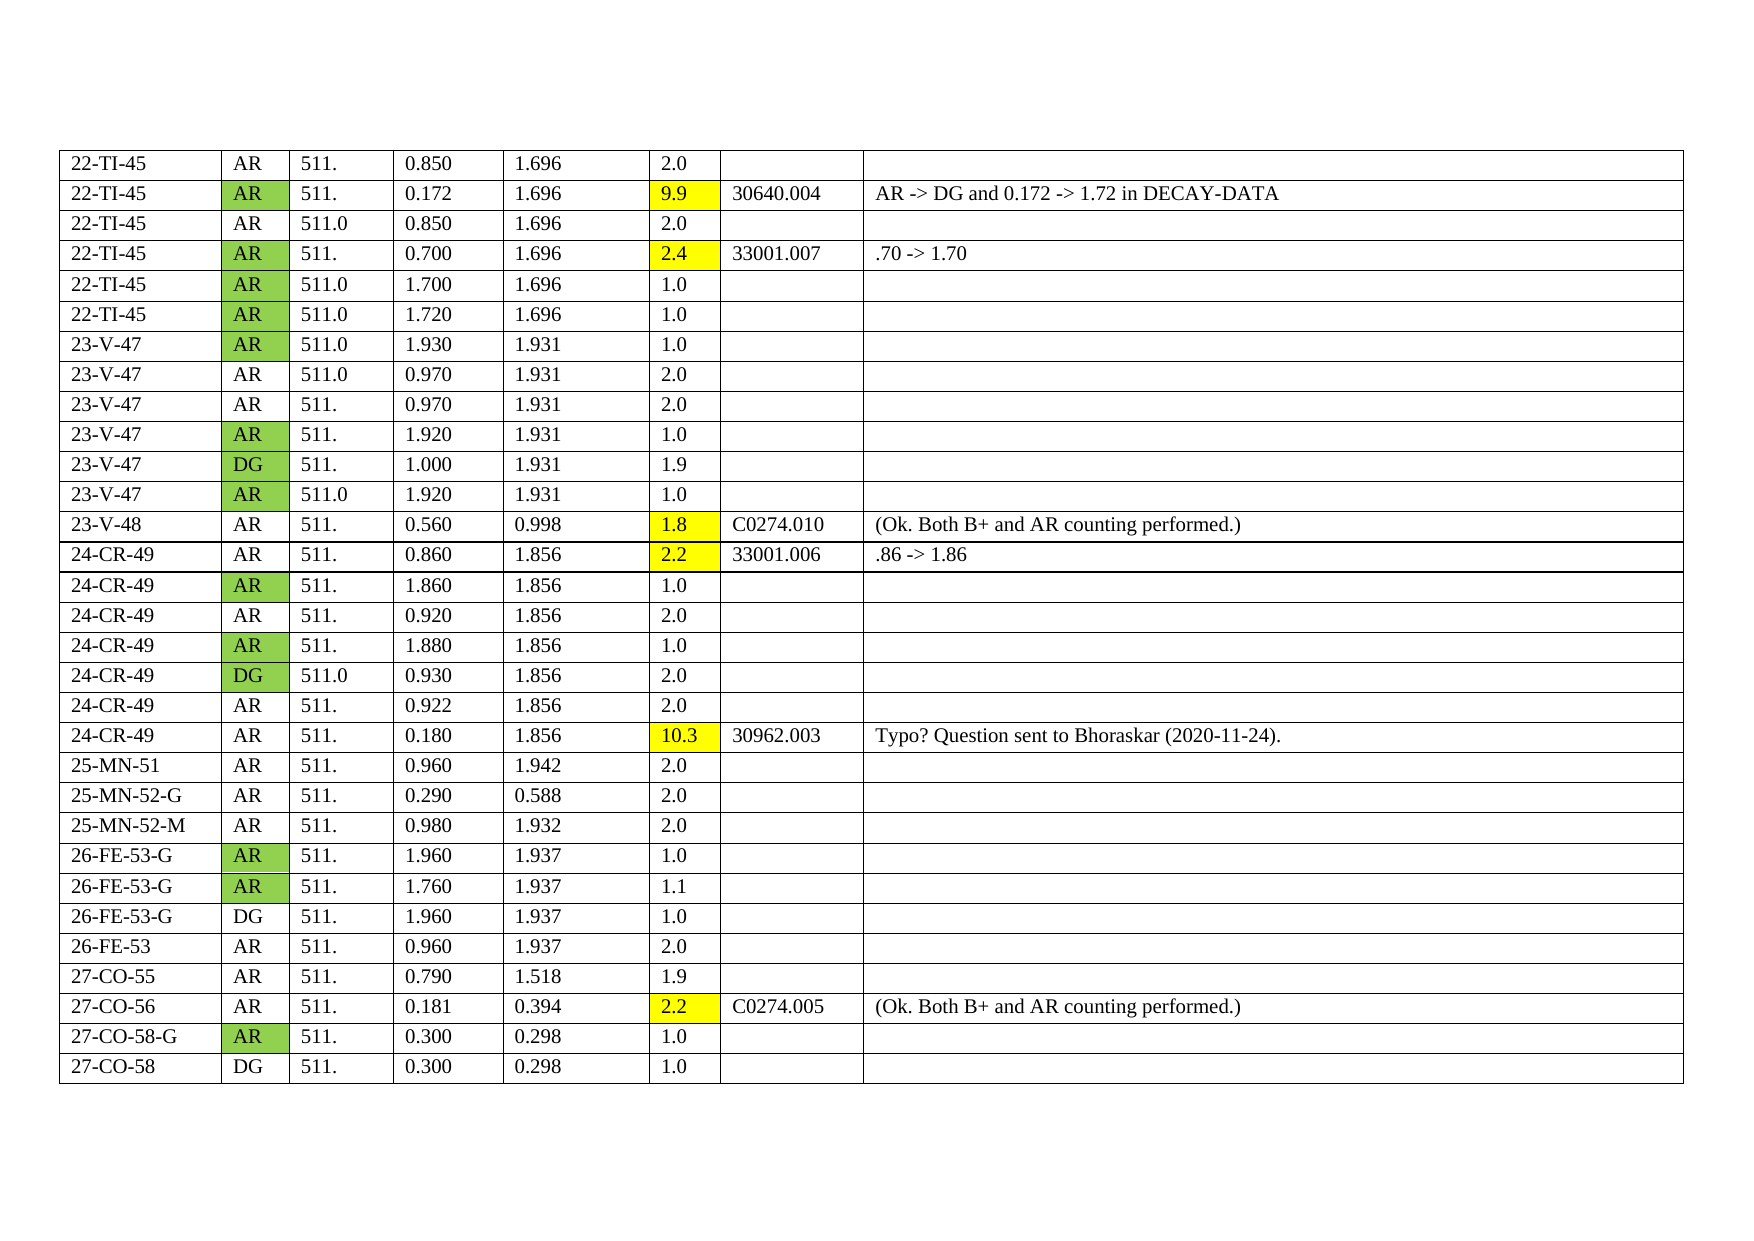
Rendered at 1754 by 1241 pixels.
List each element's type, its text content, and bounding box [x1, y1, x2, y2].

table_cell 1.960 [394, 904, 503, 933]
table_cell DG [222, 663, 289, 692]
table_cell 511. [290, 573, 393, 602]
table_cell 1.931 [504, 452, 649, 481]
table_cell 2.0 [650, 362, 720, 391]
table_cell AR [222, 844, 289, 872]
table_cell [864, 392, 1683, 421]
table_cell [864, 693, 1683, 722]
table_cell 2.4 [650, 241, 720, 270]
table_cell 1.0 [650, 573, 720, 602]
table_cell 1.937 [504, 904, 649, 933]
table_cell 33001.006 [721, 543, 863, 571]
table_cell 1.856 [504, 663, 649, 692]
table_cell [864, 332, 1683, 361]
table_cell [721, 482, 863, 511]
table_cell [721, 573, 863, 602]
table_cell AR [222, 964, 289, 993]
table_cell [721, 362, 863, 391]
table_cell [864, 633, 1683, 662]
table_cell 0.980 [394, 813, 503, 842]
table_cell AR [222, 693, 289, 722]
table_cell AR [222, 332, 289, 361]
table_cell 511. [290, 723, 393, 752]
table_cell 1.0 [650, 302, 720, 331]
table_cell 1.0 [650, 1024, 720, 1053]
table_cell 0.290 [394, 783, 503, 812]
table_cell 1.856 [504, 633, 649, 662]
table_cell AR [222, 543, 289, 571]
table_cell 511. [290, 151, 393, 180]
table_cell [864, 844, 1683, 872]
table_cell 511. [290, 633, 393, 662]
table_cell [864, 964, 1683, 993]
table_cell 511. [290, 874, 393, 903]
table_cell [721, 904, 863, 933]
table_cell 30640.004 [721, 181, 863, 210]
table_cell 511. [290, 241, 393, 270]
table_cell 0.300 [394, 1024, 503, 1053]
table_cell 22-TI-45 [60, 302, 221, 331]
table_cell 0.180 [394, 723, 503, 752]
table_cell 0.298 [504, 1054, 649, 1083]
table_cell [721, 844, 863, 872]
table_cell 1.760 [394, 874, 503, 903]
table_cell 1.0 [650, 904, 720, 933]
table_cell [721, 663, 863, 692]
table_cell Typo? Question sent to Bhoraskar (2020-11-24). [864, 723, 1683, 752]
table_cell 511.0 [290, 271, 393, 301]
table_cell DG [222, 904, 289, 933]
table_cell 1.856 [504, 603, 649, 632]
table_cell 0.172 [394, 181, 503, 210]
table_cell (Ok. Both B+ and AR counting performed.) [864, 512, 1683, 541]
table_cell [864, 452, 1683, 481]
table_cell 22-TI-45 [60, 181, 221, 210]
table_cell 0.588 [504, 783, 649, 812]
table_cell 27-CO-58-G [60, 1024, 221, 1053]
table_cell [721, 603, 863, 632]
table_cell AR [222, 181, 289, 210]
table_cell [864, 813, 1683, 842]
table_cell 511. [290, 543, 393, 571]
table_cell 0.920 [394, 603, 503, 632]
table_cell 26-FE-53-G [60, 844, 221, 872]
table_cell [721, 934, 863, 963]
table_cell 1.931 [504, 482, 649, 511]
table_cell 1.930 [394, 332, 503, 361]
table_cell [864, 783, 1683, 812]
table_cell 511. [290, 994, 393, 1023]
table_cell 1.856 [504, 573, 649, 602]
table_cell 511. [290, 1024, 393, 1053]
table_cell 1.856 [504, 543, 649, 571]
table_cell DG [222, 1054, 289, 1083]
table_cell [721, 302, 863, 331]
table_cell [864, 753, 1683, 782]
table_cell AR [222, 874, 289, 903]
table_cell 26-FE-53-G [60, 904, 221, 933]
table_cell 511.0 [290, 663, 393, 692]
table_cell AR [222, 211, 289, 240]
table_cell 1.696 [504, 241, 649, 270]
table_cell 23-V-47 [60, 362, 221, 391]
table_cell 511. [290, 603, 393, 632]
table_cell 1.518 [504, 964, 649, 993]
table_cell [864, 1024, 1683, 1053]
table_cell 22-TI-45 [60, 211, 221, 240]
table_cell 2.0 [650, 783, 720, 812]
table_cell 1.720 [394, 302, 503, 331]
table_cell DG [222, 452, 289, 481]
table_cell 1.8 [650, 512, 720, 541]
table_cell 511. [290, 512, 393, 541]
table_cell 22-TI-45 [60, 271, 221, 301]
table_cell 0.970 [394, 362, 503, 391]
table_cell AR [222, 633, 289, 662]
table_cell 0.300 [394, 1054, 503, 1083]
table_cell .86 -> 1.86 [864, 543, 1683, 571]
table_cell [721, 1054, 863, 1083]
table_cell 26-FE-53-G [60, 874, 221, 903]
table_cell AR [222, 482, 289, 511]
table_cell 0.560 [394, 512, 503, 541]
table_cell 1.931 [504, 392, 649, 421]
table_cell 24-CR-49 [60, 603, 221, 632]
table_cell 27-CO-58 [60, 1054, 221, 1083]
table_cell 23-V-47 [60, 332, 221, 361]
table_cell AR [222, 934, 289, 963]
table_cell 1.0 [650, 633, 720, 662]
table_cell 511.0 [290, 211, 393, 240]
table_cell 0.850 [394, 211, 503, 240]
table_cell 0.930 [394, 663, 503, 692]
table_cell 2.0 [650, 151, 720, 180]
table_cell 27-CO-56 [60, 994, 221, 1023]
table_cell AR [222, 392, 289, 421]
table_cell 0.790 [394, 964, 503, 993]
table_cell 0.960 [394, 934, 503, 963]
table_cell 1.931 [504, 332, 649, 361]
table_cell 511. [290, 783, 393, 812]
table_cell 33001.007 [721, 241, 863, 270]
table_cell 511. [290, 1054, 393, 1083]
table_cell 2.0 [650, 753, 720, 782]
table_cell 0.850 [394, 151, 503, 180]
table_cell [721, 753, 863, 782]
table_cell 25-MN-51 [60, 753, 221, 782]
table_cell C0274.005 [721, 994, 863, 1023]
table_cell 511. [290, 964, 393, 993]
table_cell 511. [290, 392, 393, 421]
table_cell AR [222, 753, 289, 782]
table_cell 1.0 [650, 1054, 720, 1083]
table_cell 1.860 [394, 573, 503, 602]
table_cell 30962.003 [721, 723, 863, 752]
table_cell 1.9 [650, 964, 720, 993]
table_cell 1.880 [394, 633, 503, 662]
table_cell [721, 693, 863, 722]
table_cell 2.0 [650, 211, 720, 240]
table_cell [864, 302, 1683, 331]
table_cell 1.937 [504, 874, 649, 903]
table_cell 26-FE-53 [60, 934, 221, 963]
table_cell 1.937 [504, 934, 649, 963]
table_cell 2.2 [650, 543, 720, 571]
table_cell 1.0 [650, 332, 720, 361]
table_cell 1.931 [504, 362, 649, 391]
table_cell 22-TI-45 [60, 151, 221, 180]
table_cell AR [222, 603, 289, 632]
table_cell AR [222, 151, 289, 180]
table_cell AR [222, 362, 289, 391]
table_cell 2.0 [650, 693, 720, 722]
table_cell 10.3 [650, 723, 720, 752]
table_cell 24-CR-49 [60, 693, 221, 722]
table_cell [864, 904, 1683, 933]
table_cell [721, 211, 863, 240]
table_cell 511.0 [290, 302, 393, 331]
table_cell 2.0 [650, 813, 720, 842]
table_cell 1.856 [504, 693, 649, 722]
table_cell [721, 452, 863, 481]
table_cell [721, 422, 863, 451]
table_cell AR [222, 271, 289, 301]
table_cell 24-CR-49 [60, 573, 221, 602]
table_cell [864, 482, 1683, 511]
table_cell 511. [290, 693, 393, 722]
table_cell 511. [290, 934, 393, 963]
table_cell 0.922 [394, 693, 503, 722]
table_cell AR [222, 512, 289, 541]
table_cell [864, 934, 1683, 963]
table_cell 1.920 [394, 422, 503, 451]
table_cell 1.931 [504, 422, 649, 451]
table_cell [721, 964, 863, 993]
table_cell [721, 813, 863, 842]
table_cell 1.920 [394, 482, 503, 511]
table_cell 511. [290, 181, 393, 210]
table_cell [721, 151, 863, 180]
table_cell .70 -> 1.70 [864, 241, 1683, 270]
table_cell 511. [290, 422, 393, 451]
table_cell 1.932 [504, 813, 649, 842]
table_cell 511.0 [290, 332, 393, 361]
table_cell 1.960 [394, 844, 503, 872]
table_cell AR [222, 723, 289, 752]
table_cell [721, 874, 863, 903]
table_cell AR [222, 241, 289, 270]
table_cell 1.937 [504, 844, 649, 872]
table_cell 1.696 [504, 271, 649, 301]
table_cell 23-V-47 [60, 482, 221, 511]
table_cell [721, 392, 863, 421]
table_cell 27-CO-55 [60, 964, 221, 993]
table_cell 1.942 [504, 753, 649, 782]
table_cell 1.0 [650, 844, 720, 872]
table_cell 0.394 [504, 994, 649, 1023]
table_cell 511. [290, 904, 393, 933]
table_cell [864, 874, 1683, 903]
table_cell 2.0 [650, 392, 720, 421]
table_cell 2.0 [650, 663, 720, 692]
table_cell 24-CR-49 [60, 723, 221, 752]
table_cell AR [222, 994, 289, 1023]
table_cell 2.0 [650, 934, 720, 963]
table_cell [721, 271, 863, 301]
table_cell 2.0 [650, 603, 720, 632]
table_cell AR [222, 302, 289, 331]
table_cell 511.0 [290, 362, 393, 391]
table_cell 1.696 [504, 211, 649, 240]
table_cell 511.0 [290, 482, 393, 511]
table_cell AR [222, 813, 289, 842]
table_cell 1.0 [650, 271, 720, 301]
table_cell 22-TI-45 [60, 241, 221, 270]
table_cell 1.0 [650, 482, 720, 511]
table_cell 0.960 [394, 753, 503, 782]
table_cell 1.696 [504, 302, 649, 331]
table_cell [864, 663, 1683, 692]
table_cell [864, 422, 1683, 451]
table_cell AR [222, 422, 289, 451]
table_cell [721, 633, 863, 662]
table_cell 1.696 [504, 151, 649, 180]
table_cell [864, 1054, 1683, 1083]
table_cell AR [222, 1024, 289, 1053]
table_cell 24-CR-49 [60, 633, 221, 662]
table_cell 24-CR-49 [60, 663, 221, 692]
table_cell 1.0 [650, 422, 720, 451]
table_cell 0.298 [504, 1024, 649, 1053]
table_cell 25-MN-52-M [60, 813, 221, 842]
table_cell 1.000 [394, 452, 503, 481]
table_cell C0274.010 [721, 512, 863, 541]
table_cell 24-CR-49 [60, 543, 221, 571]
table_cell 23-V-47 [60, 422, 221, 451]
table_cell 1.1 [650, 874, 720, 903]
table_cell 23-V-47 [60, 452, 221, 481]
table_cell 23-V-47 [60, 392, 221, 421]
table_cell [864, 271, 1683, 301]
table_cell 1.696 [504, 181, 649, 210]
table_cell 1.700 [394, 271, 503, 301]
table_cell 0.860 [394, 543, 503, 571]
table_cell 25-MN-52-G [60, 783, 221, 812]
table_cell AR [222, 783, 289, 812]
table_cell 23-V-48 [60, 512, 221, 541]
table_cell 511. [290, 753, 393, 782]
table_cell [721, 332, 863, 361]
table_cell 0.700 [394, 241, 503, 270]
table_cell [864, 151, 1683, 180]
table_cell AR -> DG and 0.172 -> 1.72 in DECAY-DATA [864, 181, 1683, 210]
table_cell 511. [290, 452, 393, 481]
table_cell 0.181 [394, 994, 503, 1023]
table_cell 1.856 [504, 723, 649, 752]
table_cell 0.998 [504, 512, 649, 541]
table_cell 0.970 [394, 392, 503, 421]
table_cell [721, 783, 863, 812]
table_cell [864, 362, 1683, 391]
table_cell 9.9 [650, 181, 720, 210]
table_cell 2.2 [650, 994, 720, 1023]
table_cell (Ok. Both B+ and AR counting performed.) [864, 994, 1683, 1023]
table_cell [721, 1024, 863, 1053]
table_cell 1.9 [650, 452, 720, 481]
table_cell 511. [290, 813, 393, 842]
table_cell [864, 211, 1683, 240]
table_cell 511. [290, 844, 393, 872]
table_cell [864, 573, 1683, 602]
table_cell [864, 603, 1683, 632]
table_cell AR [222, 573, 289, 602]
